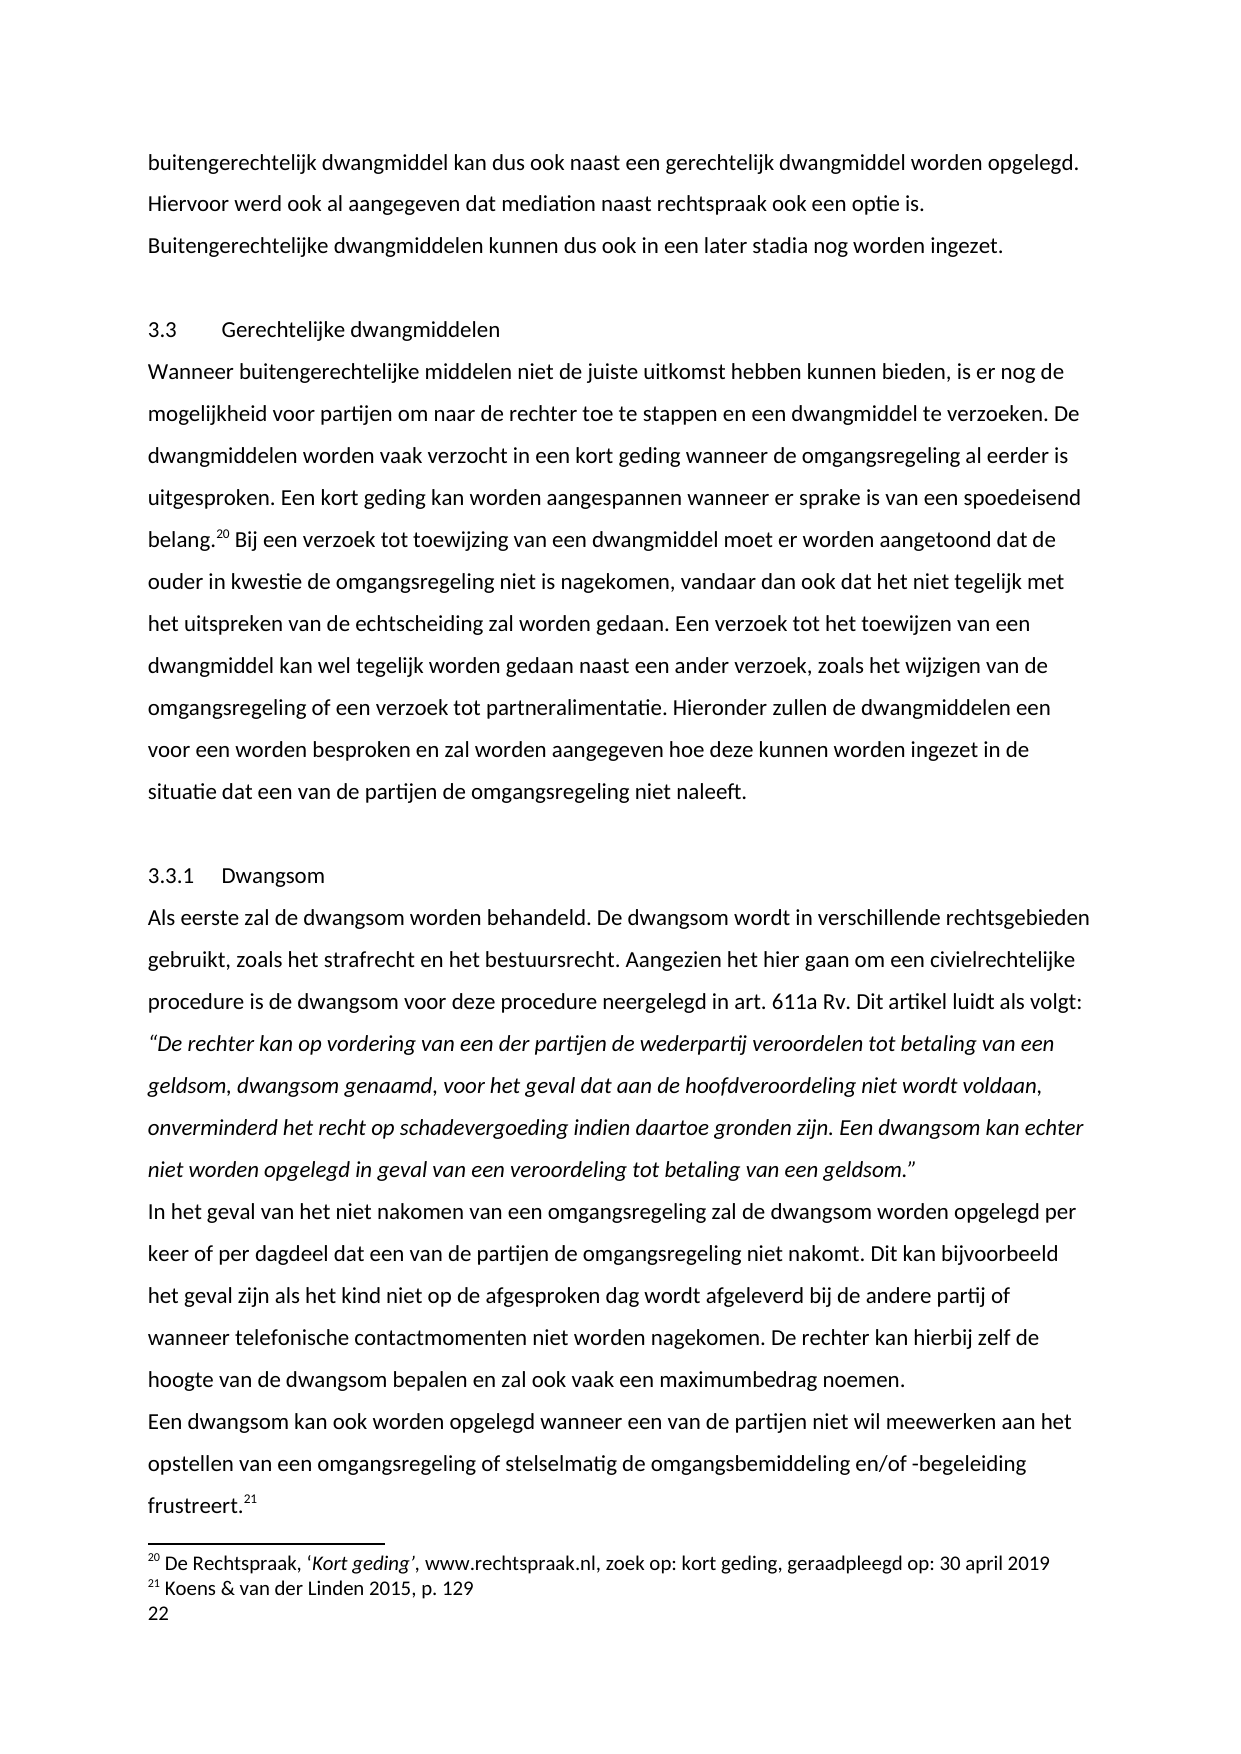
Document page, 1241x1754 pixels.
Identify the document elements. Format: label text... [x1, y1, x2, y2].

text 3.3 Gerechtelijke dwangmiddelen [148, 316, 1093, 343]
text Wanneer buitengerechtelijke middelen niet de juiste uitkomst hebben kunnen bieden, is er nog de mogelijkheid voor partijen om naar de rechter toe te stappen en een dwangmiddel te verzoeken. De dwangmiddelen worden vaak verzocht in een kort geding wanneer de omgangsregeling al eerder is uitgesproken. Een kort geding kan worden aangespannen wanneer er sprake is van een spoedeisend belang. Bij een verzoek tot toewijzing van een dwangmiddel moet er worden aangetoond dat de ouder in kwestie de omgangsregeling niet is nagekomen, vandaar dan ook dat het niet tegelijk met het uitspreken van de echtscheiding zal worden gedaan. Een verzoek tot het toewijzen van een dwangmiddel kan wel tegelijk worden gedaan naast een ander verzoek, zoals het wijzigen van de omgangsregeling of een verzoek tot partneralimentatie. Hieronder zullen de dwangmiddelen een voor een worden besproken en zal worden aangegeven hoe deze kunnen worden ingezet in de situatie dat een van de partijen de omgangsregeling niet naleeft. [148, 357, 1093, 805]
text 3.3.1 Dwangsom [148, 861, 1093, 889]
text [148, 148, 1093, 259]
text In het geval van het niet nakomen van een omgangsregeling zal de dwangsom worden opgelegd per keer of per dagdeel dat een van de partijen de omgangsregeling niet nakomt. Dit kan bijvoorbeeld het geval zijn als het kind niet op de afgesproken dag wordt afgeleverd bij de andere partij of wanneer telefonische contactmomenten niet worden nagekomen. De rechter kan hierbij zelf de hoogte van de dwangsom bepalen en zal ook vaak een maximumbedrag noemen. [148, 1197, 1093, 1393]
text Als eerste zal de dwangsom worden behandeld. De dwangsom wordt in verschillende rechtsgebieden gebruikt, zoals het strafrecht en het bestuursrecht. Aangezien het hier gaan om een civielrechtelijke procedure is de dwangsom voor deze procedure neergelegd in art. 611a Rv. Dit artikel luidt als volgt: “De rechter kan op vordering van een der partijen de wederpartij veroordelen tot betaling van een geldsom, dwangsom genaamd, voor het geval dat aan de hoofdveroordeling niet wordt voldaan, onverminderd het recht op schadevergoeding indien daartoe gronden zijn. Een dwangsom kan echter niet worden opgelegd in geval van een veroordeling tot betaling van een geldsom.” [148, 903, 1093, 1183]
text Een dwangsom kan ook worden opgelegd wanneer een van de partijen niet wil meewerken aan het opstellen van een omgangsregeling of stelselmatig de omgangsbemiddeling en/of -begeleiding frustreert. [148, 1407, 1093, 1519]
